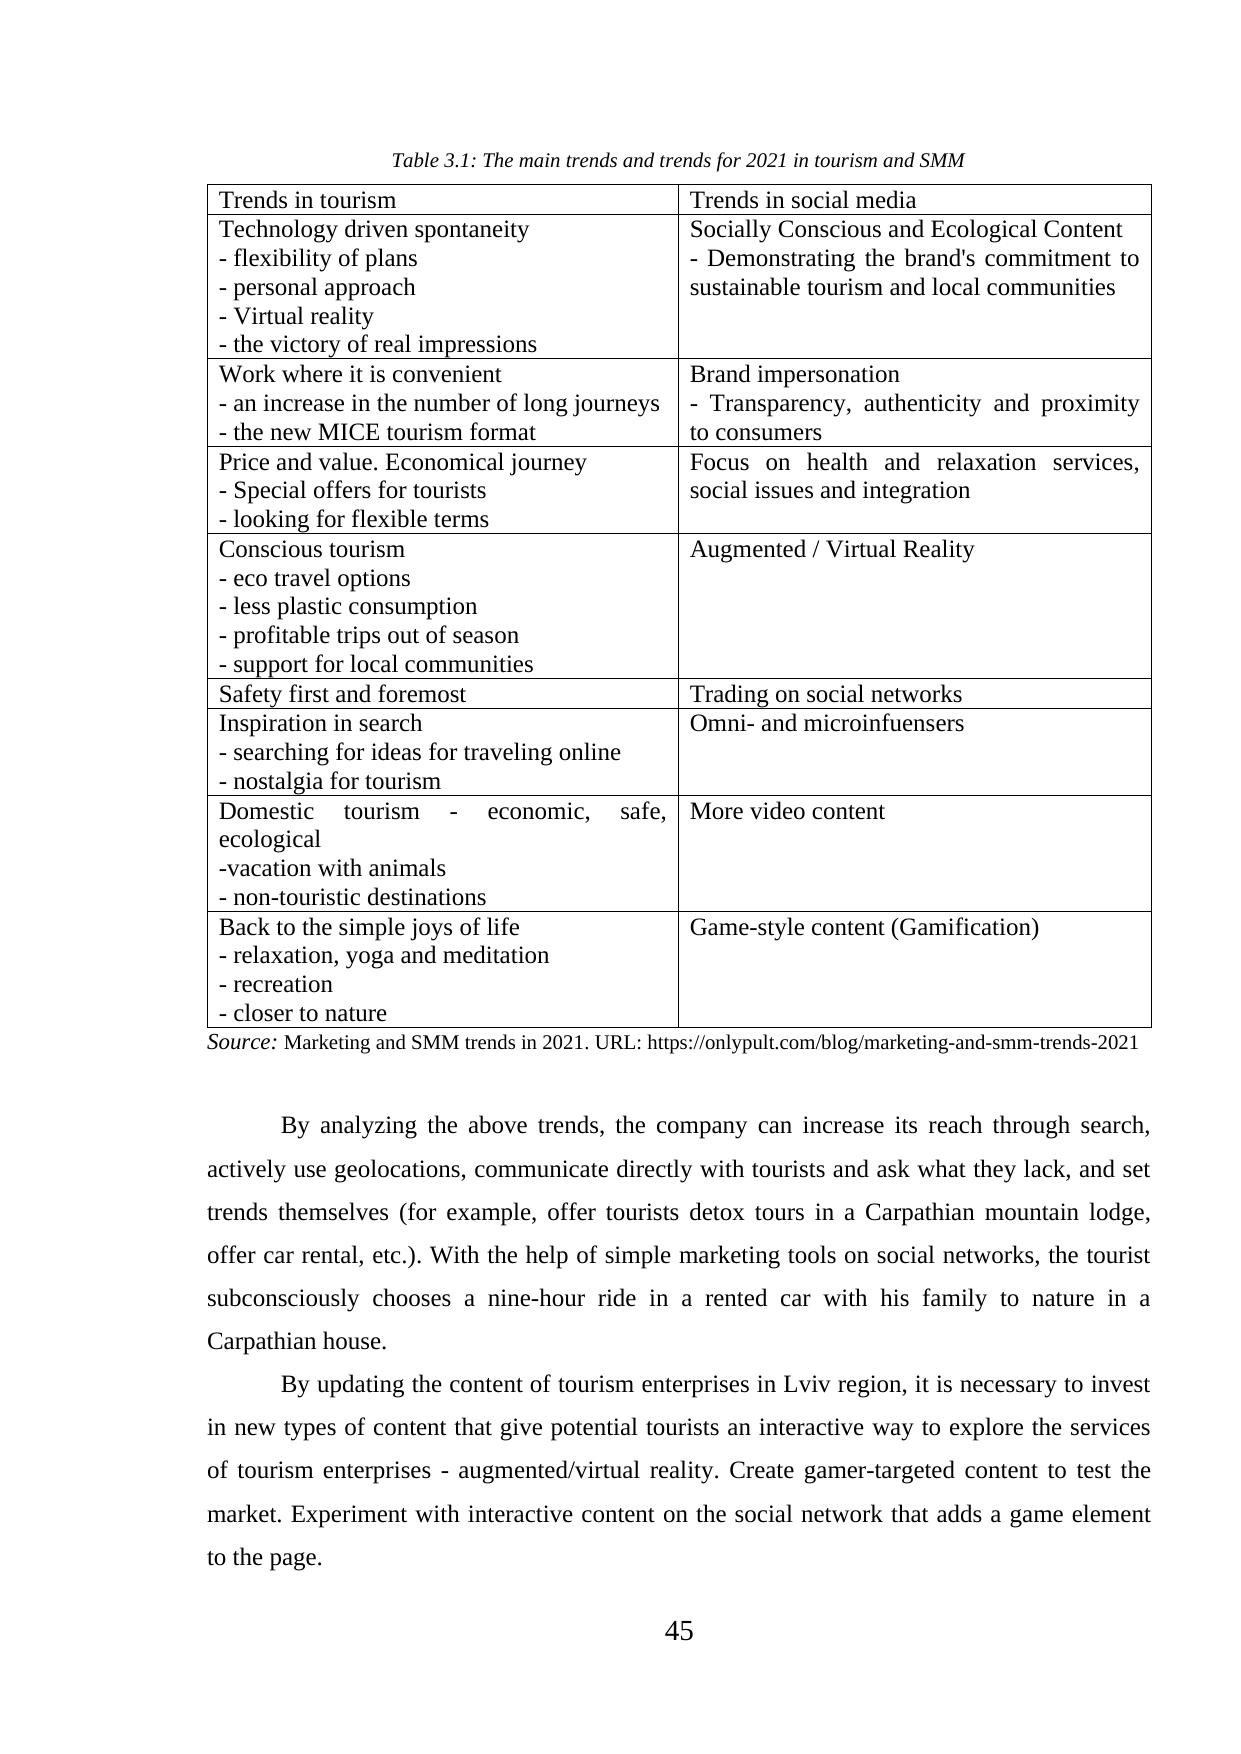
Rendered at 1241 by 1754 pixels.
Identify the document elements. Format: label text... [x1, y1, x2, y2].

text By analyzing the above trends, the company can increase its reach through search, actively use geolocations, communicate directly with tourists and ask what they lack, and set trends themselves (for example, offer tourists detox tours in a Carpathian mountain lodge, offer car rental, etc.). With the help of simple marketing tools on social networks, the tourist subconsciously chooses a nine-hour ride in a rented car with his family to nature in a Carpathian house. [207, 1111, 1152, 1355]
table_cell Domestic tourism - economic, safe, ecological -vacation with animals - non-touristic destinations [208, 796, 678, 911]
table_cell Focus on health and relaxation services, social issues and integration [679, 447, 1151, 533]
text Source: Marketing and SMM trends in 2021. URL: https://onlypult.com/blog/marketing-and-smm-trends-2021 [207, 1028, 1152, 1054]
table_header Trends in social media [679, 185, 1151, 213]
table_cell Game-style content (Gamification) [679, 912, 1151, 1027]
table_cell More video content [679, 796, 1151, 911]
table_cell Back to the simple joys of life - relaxation, yoga and meditation - recreation - closer to nature [208, 912, 678, 1027]
table_cell Socially Conscious and Ecological Content - Demonstrating the brand's commitment to sustainable tourism and local communities [679, 215, 1151, 358]
table_cell Augmented / Virtual Reality [679, 534, 1151, 678]
table_cell Trading on social networks [679, 679, 1151, 707]
table_cell Brand impersonation - Transparency, authenticity and proximity to consumers [679, 359, 1151, 446]
text Table 3.1: The main trends and trends for 2021 in tourism and SMM [207, 148, 1152, 172]
table_cell Price and value. Economical journey - Special offers for tourists - looking for flexible terms [208, 447, 678, 533]
table_cell Work where it is convenient - an increase in the number of long journeys - the new MICE tourism format [208, 359, 678, 446]
table_cell Technology driven spontaneity - flexibility of plans - personal approach - Virtual reality - the victory of real impressions [208, 215, 678, 358]
table_header Trends in tourism [208, 185, 678, 213]
table_cell Safety first and foremost [208, 679, 678, 707]
table_cell Conscious tourism - eco travel options - less plastic consumption - profitable trips out of season - support for local communities [208, 534, 678, 678]
table_cell Omni- and microinfuensers [679, 709, 1151, 795]
table_cell Inspiration in search - searching for ideas for traveling online - nostalgia for tourism [208, 709, 678, 795]
text By updating the content of tourism enterprises in Lviv region, it is necessary to invest in new types of content that give potential tourists an interactive way to explore the services of tourism enterprises - augmented/virtual reality. Create gamer-targeted content to test the market. Experiment with interactive content on the social network that adds a game element to the page. [207, 1369, 1152, 1571]
